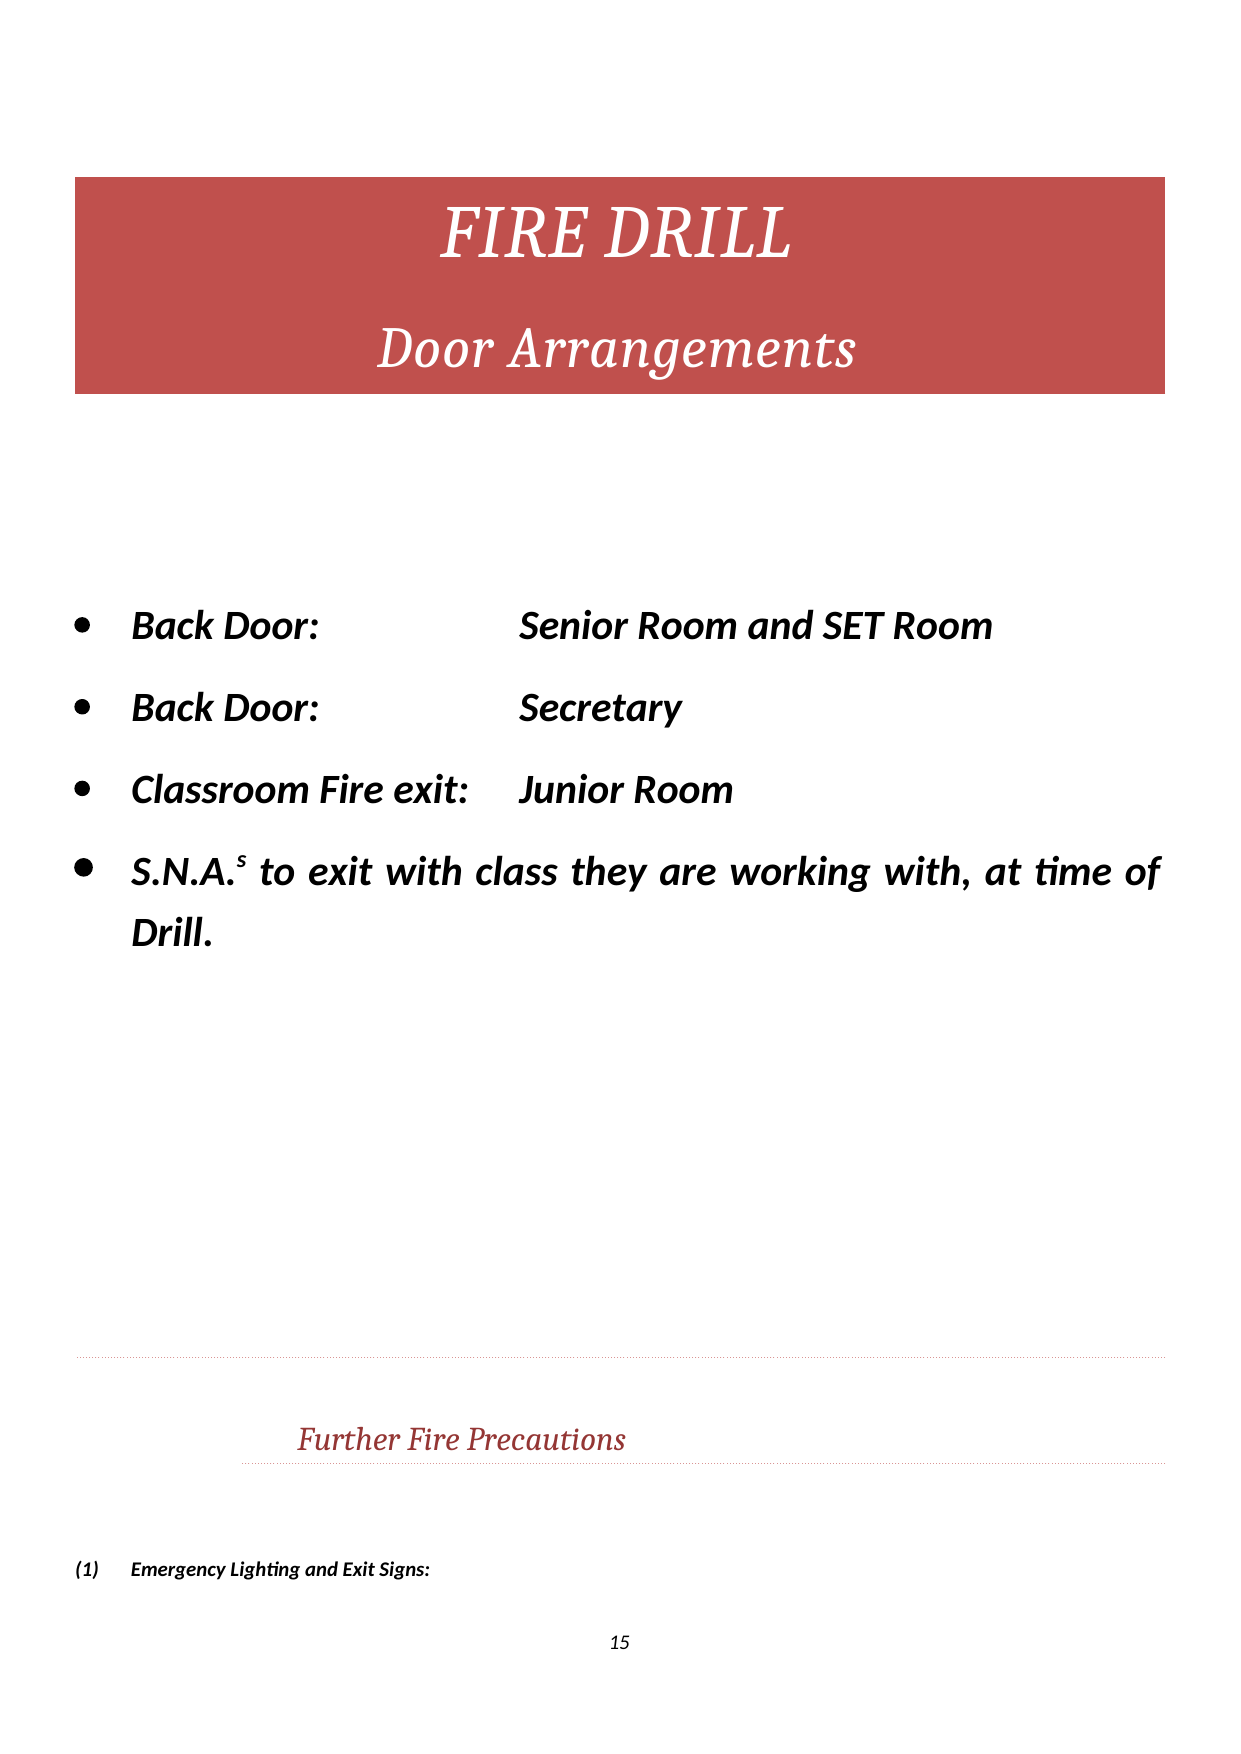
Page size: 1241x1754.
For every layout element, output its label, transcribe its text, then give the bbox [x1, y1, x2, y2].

list S.N.A.s to exit with class they are working with, at time of Drill. [75, 844, 1165, 957]
list Classroom Fire exit: Junior Room [75, 763, 1165, 813]
text (1) Emergency Lighting and Exit Signs: [75, 1556, 1165, 1581]
title FIRE DRILL [75, 190, 1165, 276]
list Back Door: Senior Room and SET Room [75, 599, 1165, 650]
subtitle Further Fire Precautions [242, 1420, 1165, 1464]
list Back Door: Secretary [75, 681, 1165, 732]
title Door Arrangements [75, 302, 1165, 382]
